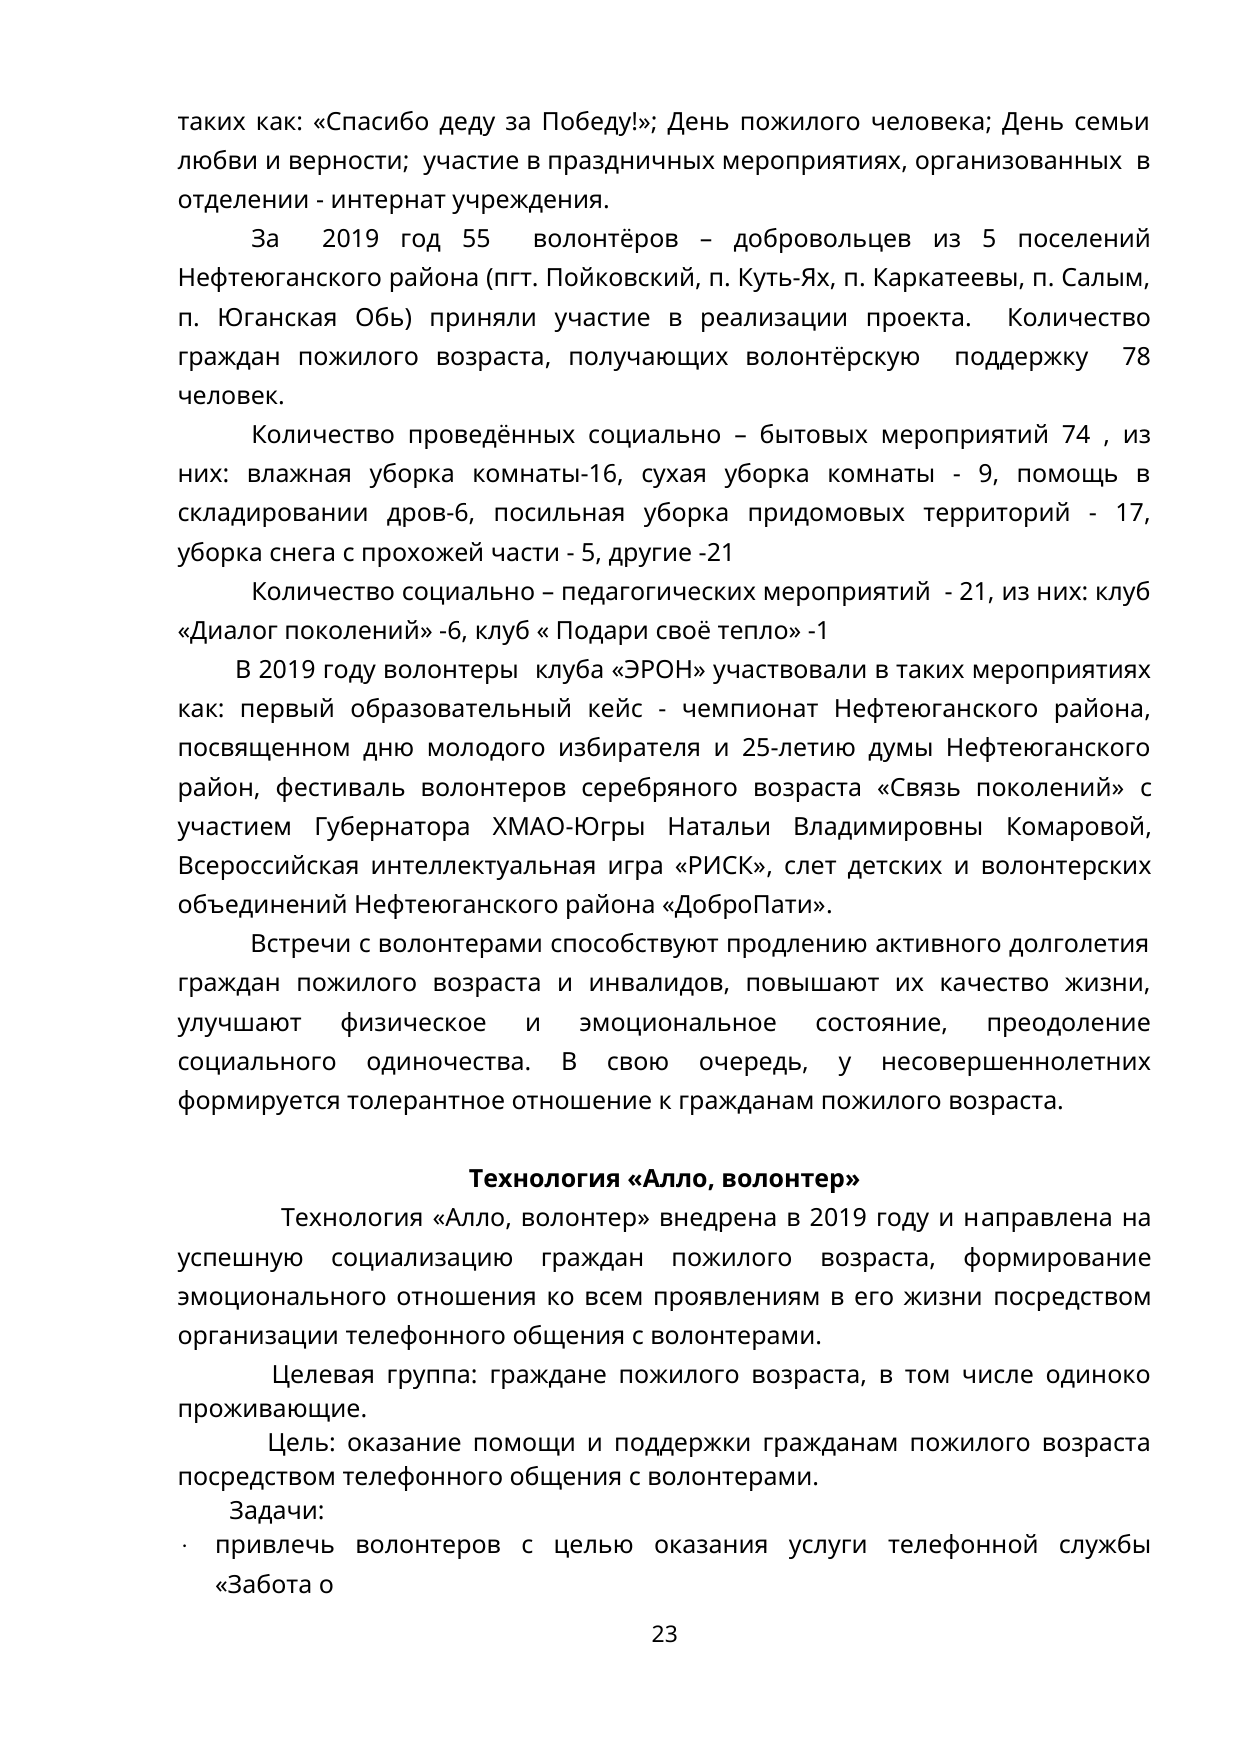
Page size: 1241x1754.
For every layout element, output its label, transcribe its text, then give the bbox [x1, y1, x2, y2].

list привлечь волонтеров с целью оказания услуги телефонной службы «Забота о [177, 1527, 1152, 1600]
text Встречи с волонтерами способствуют продлению активного долголетия граждан пожилого возраста и инвалидов, повышают их качество жизни, улучшают физическое и эмоциональное состояние, преодоление социального одиночества. В свою очередь, у несовершеннолетних формируется толерантное отношение к гражданам пожилого возраста. [177, 926, 1152, 1117]
text В 2019 году волонтеры клуба «ЭРОН» участвовали в таких мероприятиях как: первый образовательный кейс - чемпионат Нефтеюганского района, посвященном дню молодого избирателя и 25-летию думы Нефтеюганского район, фестиваль волонтеров серебряного возраста «Связь поколений» с участием Губернатора ХМАО-Югры Натальи Владимировны Комаровой, Всероссийская интеллектуальная игра «РИСК», слет детских и волонтерских объединений Нефтеюганского района «ДоброПати». [177, 652, 1152, 921]
text Целевая группа: граждане пожилого возраста, в том числе одиноко проживающие. [177, 1357, 1152, 1425]
text За 2019 год 55 волонтёров – добровольцев из 5 поселений Нефтеюганского района (пгт. Пойковский, п. Куть-Ях, п. Каркатеевы, п. Салым, п. Юганская Обь) приняли участие в реализации проекта. Количество граждан пожилого возраста, получающих волонтёрскую поддержку 78 человек. [177, 221, 1152, 412]
text Количество социально – педагогических мероприятий - 21, из них: клуб «Диалог поколений» -6, клуб « Подари своё тепло» -1 [177, 573, 1152, 647]
text Задачи: [177, 1493, 1152, 1527]
text Технология «Алло, волонтер» [177, 1161, 1152, 1195]
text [177, 103, 1152, 216]
text Цель: оказание помощи и поддержки гражданам пожилого возраста посредством телефонного общения с волонтерами. [177, 1425, 1152, 1493]
text Количество проведённых социально – бытовых мероприятий 74 , из них: влажная уборка комнаты-16, сухая уборка комнаты - 9, помощь в складировании дров-6, посильная уборка придомовых территорий - 17, уборка снега с прохожей части - 5, другие -21 [177, 417, 1152, 568]
text Технология «Алло, волонтер» внедрена в 2019 году и направлена на успешную социализацию граждан пожилого возраста, формирование эмоционального отношения ко всем проявлениям в его жизни посредством организации телефонного общения с волонтерами. [177, 1200, 1152, 1352]
